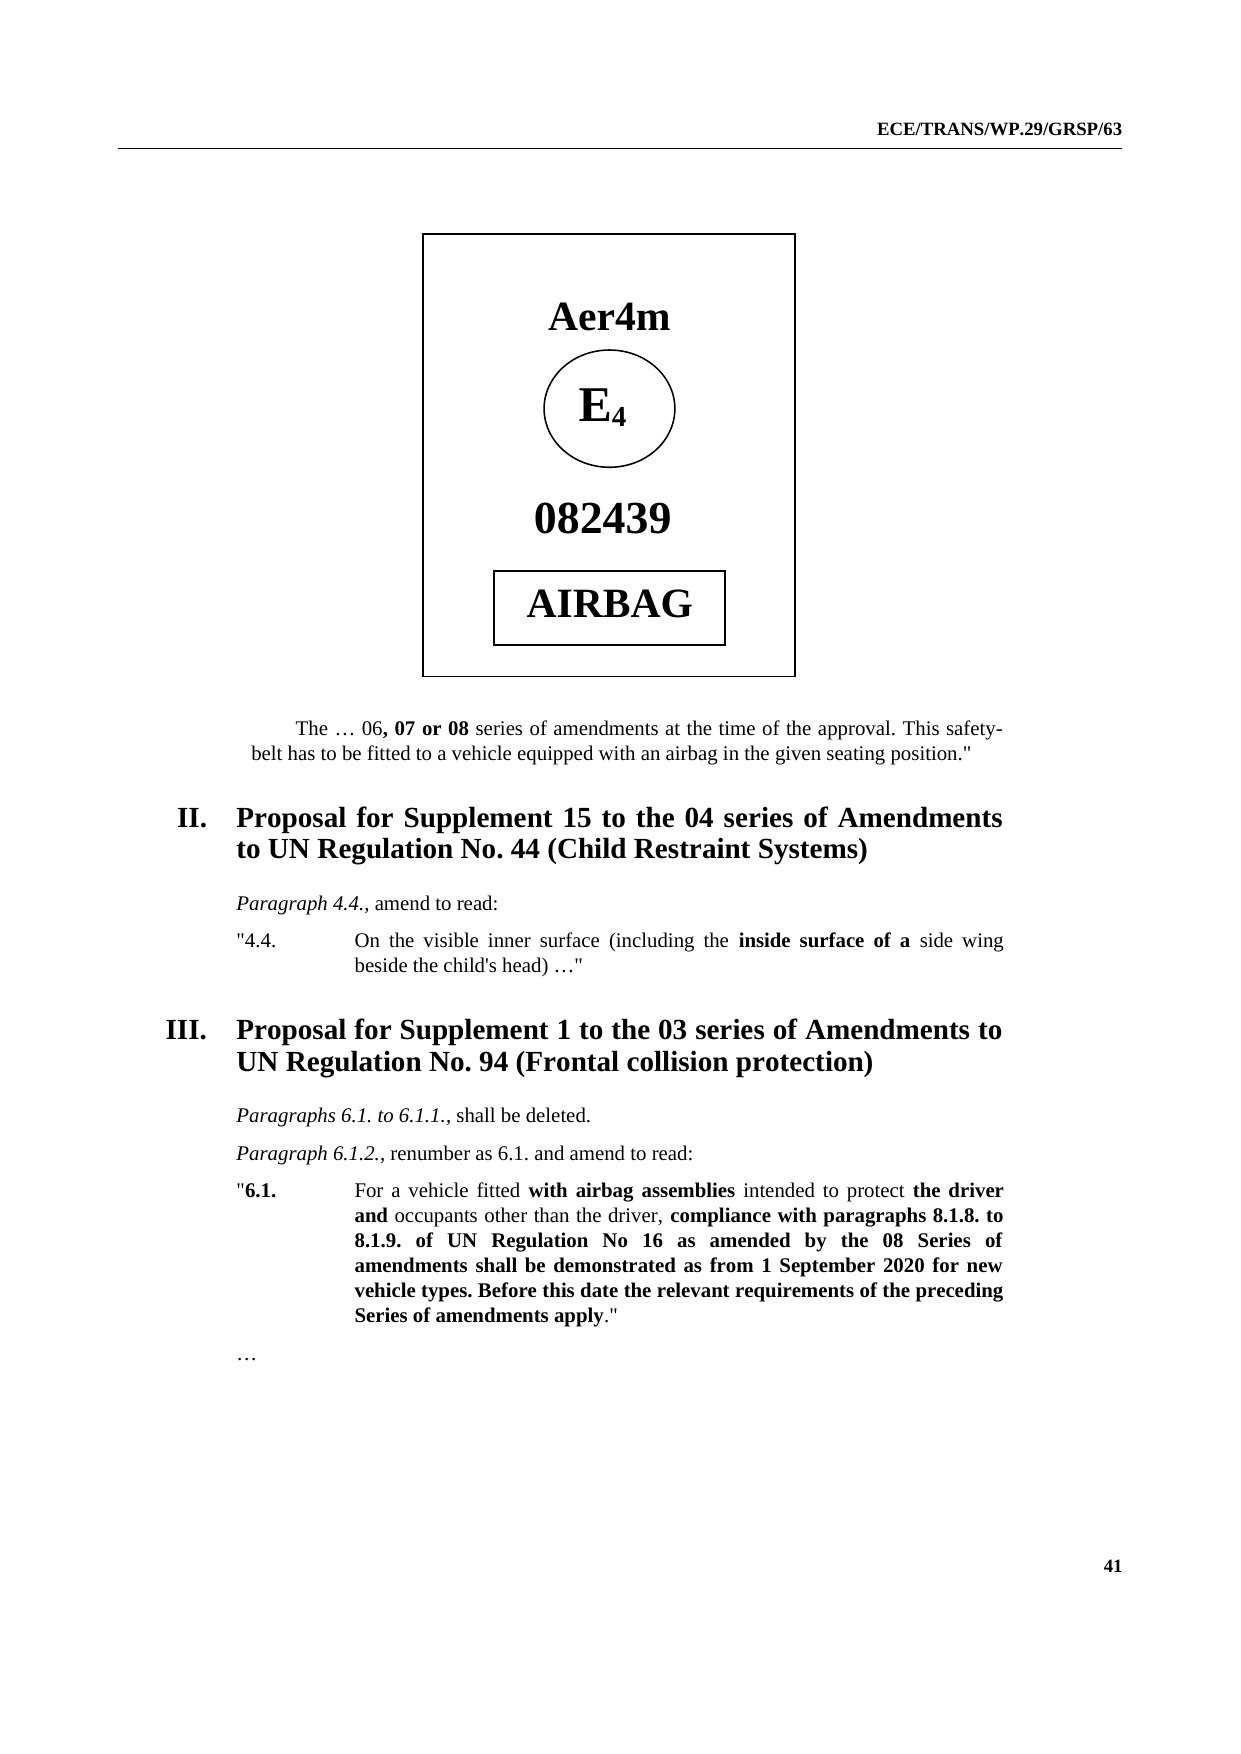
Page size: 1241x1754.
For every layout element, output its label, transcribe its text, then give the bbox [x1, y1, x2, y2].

text II. Proposal for Supplement 15 to the 04 series of Amendments to UN Regulation No. 44 (Child Restraint Systems) [118, 802, 1004, 865]
text III. Proposal for Supplement 1 to the 03 series of Amendments to UN Regulation No. 94 (Frontal collision protection) [118, 1015, 1004, 1077]
text … [236, 1340, 1004, 1365]
text "4.4. On the visible inner surface (including the inside surface of a side wing beside the child's head) …" [236, 927, 1004, 977]
text "6.1. For a vehicle fitted with airbag assemblies intended to protect the driver and occupants other than the driver, compliance with paragraphs 8.1.8. to 8.1.9. of UN Regulation No 16 as amended by the 08 Series of amendments shall be demonstrated as from 1 September 2020 for new vehicle types. Before this date the relevant requirements of the preceding Series of amendments apply." [236, 1177, 1004, 1327]
text Paragraph 6.1.2., renumber as 6.1. and amend to read: [236, 1140, 1004, 1165]
text Paragraphs 6.1. to 6.1.1., shall be deleted. [236, 1102, 1004, 1127]
text Paragraph 4.4., amend to read: [236, 890, 1004, 915]
text The … 06, 07 or 08 series of amendments at the time of the approval. This safety-belt has to be fitted to a vehicle equipped with an airbag in the given seating position." [251, 715, 1004, 765]
